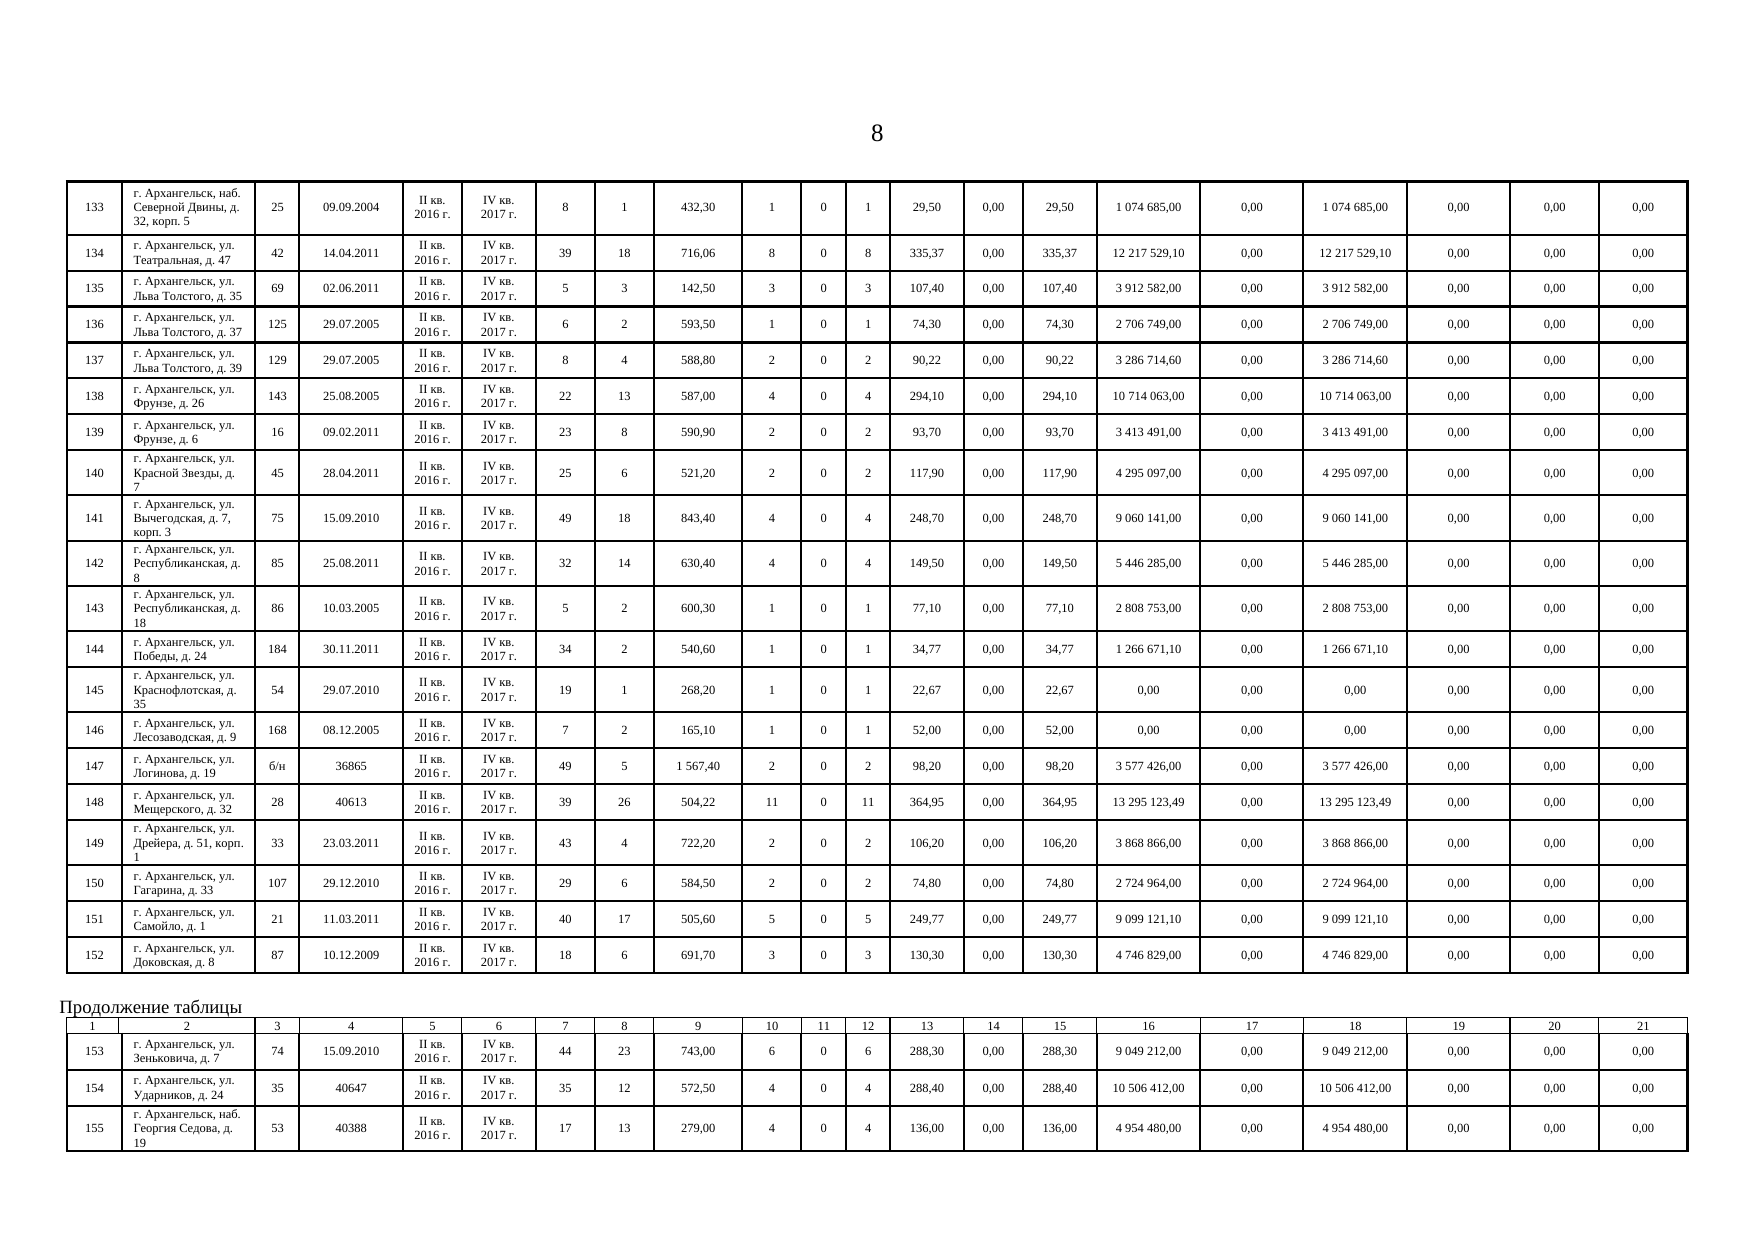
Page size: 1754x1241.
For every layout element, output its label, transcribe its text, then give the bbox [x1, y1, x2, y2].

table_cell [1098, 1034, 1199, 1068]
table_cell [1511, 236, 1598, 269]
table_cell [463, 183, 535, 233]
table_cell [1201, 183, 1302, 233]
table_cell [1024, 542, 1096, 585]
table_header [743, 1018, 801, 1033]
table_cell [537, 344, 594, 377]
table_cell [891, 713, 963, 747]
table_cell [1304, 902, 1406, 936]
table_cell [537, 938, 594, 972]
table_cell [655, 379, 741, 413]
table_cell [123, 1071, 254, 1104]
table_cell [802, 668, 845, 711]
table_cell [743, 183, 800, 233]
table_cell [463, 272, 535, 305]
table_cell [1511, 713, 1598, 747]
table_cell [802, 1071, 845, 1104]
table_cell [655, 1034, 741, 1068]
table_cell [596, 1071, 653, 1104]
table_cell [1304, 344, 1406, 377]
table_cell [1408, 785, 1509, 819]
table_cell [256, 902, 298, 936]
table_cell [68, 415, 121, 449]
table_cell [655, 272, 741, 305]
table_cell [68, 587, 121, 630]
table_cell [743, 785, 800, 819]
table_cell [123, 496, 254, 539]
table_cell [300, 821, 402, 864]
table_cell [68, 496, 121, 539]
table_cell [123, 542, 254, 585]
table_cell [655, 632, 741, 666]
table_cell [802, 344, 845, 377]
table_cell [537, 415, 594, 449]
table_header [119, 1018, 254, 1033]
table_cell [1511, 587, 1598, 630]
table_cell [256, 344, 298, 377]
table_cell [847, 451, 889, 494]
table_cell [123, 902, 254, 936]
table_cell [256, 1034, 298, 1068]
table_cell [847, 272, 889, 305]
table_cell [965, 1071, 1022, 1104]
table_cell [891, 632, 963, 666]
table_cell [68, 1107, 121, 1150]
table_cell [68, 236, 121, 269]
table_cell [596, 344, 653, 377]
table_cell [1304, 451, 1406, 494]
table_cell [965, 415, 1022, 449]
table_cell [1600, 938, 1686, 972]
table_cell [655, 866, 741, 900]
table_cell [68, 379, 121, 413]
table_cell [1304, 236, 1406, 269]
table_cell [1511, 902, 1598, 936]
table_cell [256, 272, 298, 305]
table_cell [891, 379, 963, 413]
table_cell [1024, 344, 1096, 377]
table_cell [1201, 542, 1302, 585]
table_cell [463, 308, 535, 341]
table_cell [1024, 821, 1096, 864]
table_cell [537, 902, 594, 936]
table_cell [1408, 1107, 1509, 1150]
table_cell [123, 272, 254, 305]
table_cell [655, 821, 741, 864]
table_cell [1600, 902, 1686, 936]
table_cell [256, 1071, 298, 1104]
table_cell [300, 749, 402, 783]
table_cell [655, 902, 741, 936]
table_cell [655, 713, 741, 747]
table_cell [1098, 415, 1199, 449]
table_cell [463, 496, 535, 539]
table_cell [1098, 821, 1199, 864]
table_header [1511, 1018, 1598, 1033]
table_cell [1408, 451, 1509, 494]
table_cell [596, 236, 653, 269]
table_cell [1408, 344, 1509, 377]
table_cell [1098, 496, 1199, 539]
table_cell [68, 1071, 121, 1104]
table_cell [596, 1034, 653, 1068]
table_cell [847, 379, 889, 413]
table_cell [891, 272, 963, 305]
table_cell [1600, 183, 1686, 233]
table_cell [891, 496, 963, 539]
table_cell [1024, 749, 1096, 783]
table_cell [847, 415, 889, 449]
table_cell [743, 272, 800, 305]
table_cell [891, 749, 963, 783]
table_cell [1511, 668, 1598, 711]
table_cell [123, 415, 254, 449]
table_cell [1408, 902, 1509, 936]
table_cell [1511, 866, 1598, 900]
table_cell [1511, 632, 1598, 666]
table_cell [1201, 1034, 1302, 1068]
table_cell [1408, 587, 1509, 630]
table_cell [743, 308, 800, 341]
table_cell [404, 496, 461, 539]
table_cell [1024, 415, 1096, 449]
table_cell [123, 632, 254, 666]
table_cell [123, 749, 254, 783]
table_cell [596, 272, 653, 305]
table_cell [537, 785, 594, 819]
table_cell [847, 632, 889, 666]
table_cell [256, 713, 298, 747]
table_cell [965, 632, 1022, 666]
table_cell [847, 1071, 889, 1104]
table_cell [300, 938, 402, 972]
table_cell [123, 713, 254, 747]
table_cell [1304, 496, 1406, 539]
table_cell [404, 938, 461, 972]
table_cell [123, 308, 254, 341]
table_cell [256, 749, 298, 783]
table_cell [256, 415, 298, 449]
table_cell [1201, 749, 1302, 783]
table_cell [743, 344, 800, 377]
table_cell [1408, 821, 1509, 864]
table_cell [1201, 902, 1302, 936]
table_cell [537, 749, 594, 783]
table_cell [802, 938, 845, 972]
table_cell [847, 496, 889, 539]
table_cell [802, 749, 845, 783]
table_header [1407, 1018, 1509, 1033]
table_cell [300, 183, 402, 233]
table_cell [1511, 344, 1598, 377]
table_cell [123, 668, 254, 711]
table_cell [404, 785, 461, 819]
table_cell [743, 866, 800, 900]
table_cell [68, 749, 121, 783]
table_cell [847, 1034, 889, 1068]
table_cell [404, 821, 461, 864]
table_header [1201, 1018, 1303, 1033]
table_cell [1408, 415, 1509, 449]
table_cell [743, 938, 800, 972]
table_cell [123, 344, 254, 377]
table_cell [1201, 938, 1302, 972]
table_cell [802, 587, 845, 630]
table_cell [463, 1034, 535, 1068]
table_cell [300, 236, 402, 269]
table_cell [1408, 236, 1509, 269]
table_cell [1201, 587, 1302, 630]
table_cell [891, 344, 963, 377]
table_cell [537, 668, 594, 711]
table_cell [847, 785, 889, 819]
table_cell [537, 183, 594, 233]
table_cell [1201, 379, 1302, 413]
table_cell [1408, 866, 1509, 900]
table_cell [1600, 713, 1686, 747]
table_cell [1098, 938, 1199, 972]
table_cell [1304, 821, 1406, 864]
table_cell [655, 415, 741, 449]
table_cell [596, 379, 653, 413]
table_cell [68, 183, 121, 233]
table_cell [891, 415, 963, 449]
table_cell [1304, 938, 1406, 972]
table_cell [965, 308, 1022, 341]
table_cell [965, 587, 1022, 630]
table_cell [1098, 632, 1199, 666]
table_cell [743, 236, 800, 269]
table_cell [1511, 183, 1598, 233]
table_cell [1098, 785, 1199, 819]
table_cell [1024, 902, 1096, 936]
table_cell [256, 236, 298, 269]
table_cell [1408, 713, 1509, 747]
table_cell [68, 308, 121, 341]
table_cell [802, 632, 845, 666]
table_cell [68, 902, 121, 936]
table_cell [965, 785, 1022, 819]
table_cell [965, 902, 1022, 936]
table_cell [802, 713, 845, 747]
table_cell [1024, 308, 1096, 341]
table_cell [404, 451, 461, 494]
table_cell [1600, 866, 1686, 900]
text Продолжение таблицы [59, 996, 1695, 1017]
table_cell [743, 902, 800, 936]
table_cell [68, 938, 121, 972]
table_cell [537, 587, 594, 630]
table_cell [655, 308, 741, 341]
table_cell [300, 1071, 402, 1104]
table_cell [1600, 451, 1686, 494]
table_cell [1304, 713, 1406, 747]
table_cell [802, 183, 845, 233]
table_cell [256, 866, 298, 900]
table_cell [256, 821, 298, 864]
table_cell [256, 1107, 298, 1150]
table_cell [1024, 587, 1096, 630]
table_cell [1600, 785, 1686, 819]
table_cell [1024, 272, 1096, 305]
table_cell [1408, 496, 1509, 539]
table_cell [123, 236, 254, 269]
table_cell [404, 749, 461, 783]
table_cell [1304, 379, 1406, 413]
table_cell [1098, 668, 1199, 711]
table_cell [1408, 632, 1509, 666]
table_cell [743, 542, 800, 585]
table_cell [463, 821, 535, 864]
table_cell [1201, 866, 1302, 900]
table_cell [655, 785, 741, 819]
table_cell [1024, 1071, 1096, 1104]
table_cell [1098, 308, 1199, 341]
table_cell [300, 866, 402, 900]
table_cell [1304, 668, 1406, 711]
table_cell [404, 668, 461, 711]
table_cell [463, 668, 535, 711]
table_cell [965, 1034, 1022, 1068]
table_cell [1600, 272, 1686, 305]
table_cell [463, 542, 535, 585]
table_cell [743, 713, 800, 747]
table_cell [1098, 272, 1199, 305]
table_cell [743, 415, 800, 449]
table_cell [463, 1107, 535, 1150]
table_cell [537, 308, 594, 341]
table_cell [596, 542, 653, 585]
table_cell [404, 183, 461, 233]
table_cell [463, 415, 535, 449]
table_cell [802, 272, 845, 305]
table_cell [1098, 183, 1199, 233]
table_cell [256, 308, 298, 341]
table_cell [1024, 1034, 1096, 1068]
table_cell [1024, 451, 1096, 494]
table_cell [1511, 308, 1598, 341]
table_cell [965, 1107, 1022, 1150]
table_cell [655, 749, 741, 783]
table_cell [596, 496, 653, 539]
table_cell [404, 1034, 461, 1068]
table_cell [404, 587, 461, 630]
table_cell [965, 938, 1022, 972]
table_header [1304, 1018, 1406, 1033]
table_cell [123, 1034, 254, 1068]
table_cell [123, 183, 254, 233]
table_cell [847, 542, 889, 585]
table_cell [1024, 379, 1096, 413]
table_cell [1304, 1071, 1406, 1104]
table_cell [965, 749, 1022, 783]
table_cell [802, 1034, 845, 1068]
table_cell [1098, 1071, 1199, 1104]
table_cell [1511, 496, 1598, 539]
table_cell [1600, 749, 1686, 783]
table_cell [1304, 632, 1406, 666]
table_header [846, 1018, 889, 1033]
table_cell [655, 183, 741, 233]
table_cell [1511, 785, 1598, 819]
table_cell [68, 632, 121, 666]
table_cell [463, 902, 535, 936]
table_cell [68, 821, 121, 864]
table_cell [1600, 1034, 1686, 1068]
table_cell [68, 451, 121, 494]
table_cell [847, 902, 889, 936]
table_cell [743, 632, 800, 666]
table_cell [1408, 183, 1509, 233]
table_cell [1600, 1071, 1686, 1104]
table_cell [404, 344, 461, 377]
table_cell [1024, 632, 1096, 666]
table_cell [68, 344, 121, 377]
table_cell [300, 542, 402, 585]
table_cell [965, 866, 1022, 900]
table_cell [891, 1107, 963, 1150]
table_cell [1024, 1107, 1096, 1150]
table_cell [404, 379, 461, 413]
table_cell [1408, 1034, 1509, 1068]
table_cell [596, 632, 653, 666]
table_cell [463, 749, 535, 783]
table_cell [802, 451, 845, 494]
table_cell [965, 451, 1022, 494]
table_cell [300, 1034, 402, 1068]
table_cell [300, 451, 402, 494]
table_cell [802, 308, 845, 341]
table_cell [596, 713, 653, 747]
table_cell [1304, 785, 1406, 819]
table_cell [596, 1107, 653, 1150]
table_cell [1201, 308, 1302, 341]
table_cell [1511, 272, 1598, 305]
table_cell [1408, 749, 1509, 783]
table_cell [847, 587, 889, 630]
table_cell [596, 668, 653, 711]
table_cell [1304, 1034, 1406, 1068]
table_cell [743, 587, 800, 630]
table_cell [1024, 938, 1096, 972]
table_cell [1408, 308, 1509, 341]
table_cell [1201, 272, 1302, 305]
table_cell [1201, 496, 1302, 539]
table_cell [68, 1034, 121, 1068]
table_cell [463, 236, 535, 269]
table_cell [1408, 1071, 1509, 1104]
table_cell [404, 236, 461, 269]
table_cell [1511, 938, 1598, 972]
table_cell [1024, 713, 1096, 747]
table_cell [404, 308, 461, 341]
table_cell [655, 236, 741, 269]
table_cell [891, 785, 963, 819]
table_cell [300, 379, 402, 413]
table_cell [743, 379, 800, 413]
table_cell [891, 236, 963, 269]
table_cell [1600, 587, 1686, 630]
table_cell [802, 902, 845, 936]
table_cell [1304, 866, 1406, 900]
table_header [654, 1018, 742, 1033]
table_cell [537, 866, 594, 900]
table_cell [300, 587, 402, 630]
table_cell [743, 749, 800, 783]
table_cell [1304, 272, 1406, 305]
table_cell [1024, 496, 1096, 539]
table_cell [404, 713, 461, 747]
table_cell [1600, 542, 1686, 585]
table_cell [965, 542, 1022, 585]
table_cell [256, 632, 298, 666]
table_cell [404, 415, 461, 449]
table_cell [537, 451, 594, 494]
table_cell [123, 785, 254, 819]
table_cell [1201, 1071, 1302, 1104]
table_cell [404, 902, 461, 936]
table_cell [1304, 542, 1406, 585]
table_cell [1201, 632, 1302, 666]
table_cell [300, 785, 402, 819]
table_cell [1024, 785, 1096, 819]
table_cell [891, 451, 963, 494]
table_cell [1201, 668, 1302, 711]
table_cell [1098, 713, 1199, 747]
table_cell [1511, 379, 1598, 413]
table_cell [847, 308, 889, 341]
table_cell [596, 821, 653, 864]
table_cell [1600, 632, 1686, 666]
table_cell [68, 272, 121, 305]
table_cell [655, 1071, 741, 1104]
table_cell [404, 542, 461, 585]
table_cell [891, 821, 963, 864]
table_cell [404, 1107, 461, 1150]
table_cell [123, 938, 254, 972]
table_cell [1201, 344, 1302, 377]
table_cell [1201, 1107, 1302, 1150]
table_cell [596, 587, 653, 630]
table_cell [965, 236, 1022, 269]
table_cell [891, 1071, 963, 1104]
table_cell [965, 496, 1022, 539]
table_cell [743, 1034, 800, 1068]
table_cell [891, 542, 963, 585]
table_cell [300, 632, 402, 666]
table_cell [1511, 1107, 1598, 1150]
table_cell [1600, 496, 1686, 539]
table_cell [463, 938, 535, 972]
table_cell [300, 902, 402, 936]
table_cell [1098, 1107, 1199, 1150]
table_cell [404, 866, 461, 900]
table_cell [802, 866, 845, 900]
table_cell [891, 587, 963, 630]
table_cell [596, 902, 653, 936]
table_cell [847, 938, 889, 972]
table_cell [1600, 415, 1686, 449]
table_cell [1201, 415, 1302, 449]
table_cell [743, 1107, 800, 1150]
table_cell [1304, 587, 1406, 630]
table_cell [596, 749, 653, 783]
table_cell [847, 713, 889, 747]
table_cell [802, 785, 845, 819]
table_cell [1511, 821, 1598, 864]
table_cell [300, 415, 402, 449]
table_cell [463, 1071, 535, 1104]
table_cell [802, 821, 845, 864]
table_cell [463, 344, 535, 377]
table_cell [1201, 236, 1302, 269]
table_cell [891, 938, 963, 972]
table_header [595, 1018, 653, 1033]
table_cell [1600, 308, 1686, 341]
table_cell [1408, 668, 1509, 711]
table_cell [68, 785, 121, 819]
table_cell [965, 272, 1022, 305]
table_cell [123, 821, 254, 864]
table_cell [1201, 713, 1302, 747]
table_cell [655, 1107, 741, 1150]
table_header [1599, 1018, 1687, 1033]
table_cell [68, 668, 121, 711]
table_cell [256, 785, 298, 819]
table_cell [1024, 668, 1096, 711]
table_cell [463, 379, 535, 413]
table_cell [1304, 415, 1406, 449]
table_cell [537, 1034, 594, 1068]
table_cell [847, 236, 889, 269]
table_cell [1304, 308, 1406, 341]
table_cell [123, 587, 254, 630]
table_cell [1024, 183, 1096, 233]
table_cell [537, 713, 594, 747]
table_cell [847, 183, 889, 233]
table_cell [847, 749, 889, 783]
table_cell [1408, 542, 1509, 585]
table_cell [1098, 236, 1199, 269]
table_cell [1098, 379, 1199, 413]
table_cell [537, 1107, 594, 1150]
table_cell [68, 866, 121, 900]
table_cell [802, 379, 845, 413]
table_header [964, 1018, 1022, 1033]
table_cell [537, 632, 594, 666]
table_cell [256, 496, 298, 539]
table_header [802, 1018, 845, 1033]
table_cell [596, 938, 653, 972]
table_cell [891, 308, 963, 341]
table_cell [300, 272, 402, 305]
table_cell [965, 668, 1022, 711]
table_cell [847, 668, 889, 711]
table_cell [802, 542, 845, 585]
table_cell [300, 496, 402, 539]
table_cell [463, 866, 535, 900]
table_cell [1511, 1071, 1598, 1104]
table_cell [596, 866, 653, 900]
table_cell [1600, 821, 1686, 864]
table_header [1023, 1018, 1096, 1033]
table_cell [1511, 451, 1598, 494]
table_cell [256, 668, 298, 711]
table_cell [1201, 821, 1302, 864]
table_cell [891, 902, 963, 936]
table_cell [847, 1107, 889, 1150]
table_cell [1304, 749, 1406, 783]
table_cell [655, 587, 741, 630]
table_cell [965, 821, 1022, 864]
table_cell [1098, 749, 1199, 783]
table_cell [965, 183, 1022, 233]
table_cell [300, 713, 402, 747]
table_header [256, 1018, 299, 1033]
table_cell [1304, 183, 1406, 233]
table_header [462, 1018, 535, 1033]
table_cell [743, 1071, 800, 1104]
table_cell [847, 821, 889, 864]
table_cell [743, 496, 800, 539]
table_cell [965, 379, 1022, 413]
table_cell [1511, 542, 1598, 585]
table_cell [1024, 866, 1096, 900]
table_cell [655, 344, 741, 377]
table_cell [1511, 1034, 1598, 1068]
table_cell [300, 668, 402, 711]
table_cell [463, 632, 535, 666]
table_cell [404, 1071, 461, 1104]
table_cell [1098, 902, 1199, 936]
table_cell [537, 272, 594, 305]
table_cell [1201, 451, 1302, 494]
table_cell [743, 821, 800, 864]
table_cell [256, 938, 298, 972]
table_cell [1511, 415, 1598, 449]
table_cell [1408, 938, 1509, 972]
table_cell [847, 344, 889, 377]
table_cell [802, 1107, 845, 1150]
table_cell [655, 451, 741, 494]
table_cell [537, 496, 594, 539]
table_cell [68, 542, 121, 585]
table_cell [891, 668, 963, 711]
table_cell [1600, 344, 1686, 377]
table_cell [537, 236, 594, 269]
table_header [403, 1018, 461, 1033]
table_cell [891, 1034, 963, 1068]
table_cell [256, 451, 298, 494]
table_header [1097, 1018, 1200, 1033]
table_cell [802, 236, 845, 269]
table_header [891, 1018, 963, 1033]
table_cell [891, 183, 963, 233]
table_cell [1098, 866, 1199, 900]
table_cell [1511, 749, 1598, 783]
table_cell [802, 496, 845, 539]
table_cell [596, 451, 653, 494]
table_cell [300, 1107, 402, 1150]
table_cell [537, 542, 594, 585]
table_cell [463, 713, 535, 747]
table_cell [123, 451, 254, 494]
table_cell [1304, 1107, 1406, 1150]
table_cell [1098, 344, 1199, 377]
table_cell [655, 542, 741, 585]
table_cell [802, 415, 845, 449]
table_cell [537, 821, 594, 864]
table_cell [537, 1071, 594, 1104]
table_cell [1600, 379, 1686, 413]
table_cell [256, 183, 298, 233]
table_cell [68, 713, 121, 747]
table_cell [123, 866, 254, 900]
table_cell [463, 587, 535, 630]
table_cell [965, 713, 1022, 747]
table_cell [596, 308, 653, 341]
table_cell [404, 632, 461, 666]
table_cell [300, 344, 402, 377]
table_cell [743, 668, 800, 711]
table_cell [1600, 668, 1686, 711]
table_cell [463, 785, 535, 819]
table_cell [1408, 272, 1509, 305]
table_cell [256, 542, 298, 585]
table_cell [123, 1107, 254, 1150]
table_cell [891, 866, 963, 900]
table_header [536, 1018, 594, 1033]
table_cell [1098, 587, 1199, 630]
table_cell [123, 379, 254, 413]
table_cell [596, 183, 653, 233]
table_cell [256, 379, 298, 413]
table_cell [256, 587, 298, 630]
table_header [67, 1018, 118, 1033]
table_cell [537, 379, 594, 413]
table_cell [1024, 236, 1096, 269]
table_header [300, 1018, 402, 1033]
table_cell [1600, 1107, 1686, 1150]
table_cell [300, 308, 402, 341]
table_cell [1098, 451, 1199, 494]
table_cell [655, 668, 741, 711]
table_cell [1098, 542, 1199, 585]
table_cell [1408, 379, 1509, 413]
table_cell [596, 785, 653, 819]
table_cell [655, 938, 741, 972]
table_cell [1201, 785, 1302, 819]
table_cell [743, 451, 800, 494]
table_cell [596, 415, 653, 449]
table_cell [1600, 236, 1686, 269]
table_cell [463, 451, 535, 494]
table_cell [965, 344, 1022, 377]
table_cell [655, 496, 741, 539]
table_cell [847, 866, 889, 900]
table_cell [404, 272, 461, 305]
